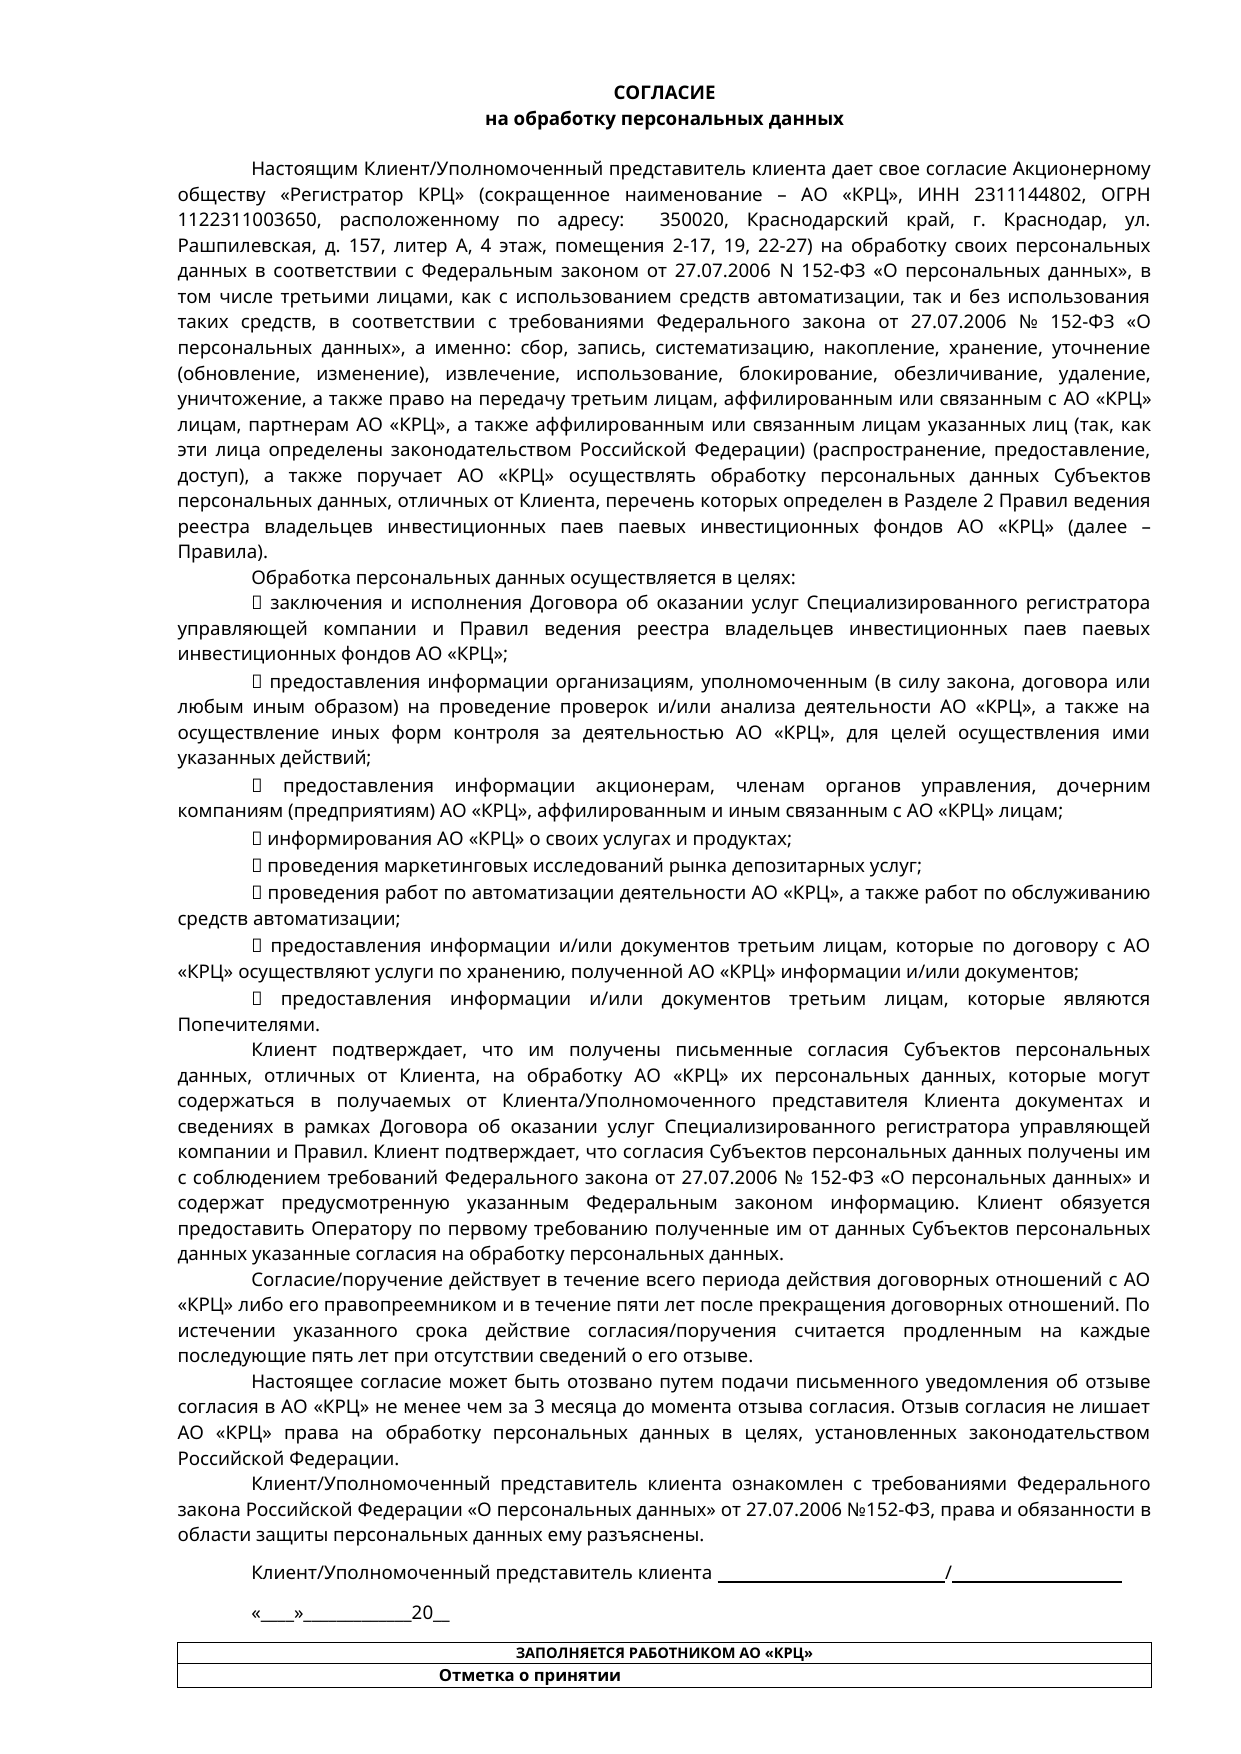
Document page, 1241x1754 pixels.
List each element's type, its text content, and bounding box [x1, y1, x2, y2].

text  предоставления информации организациям, уполномоченным (в силу закона, договора или любым иным образом) на проведение проверок и/или анализа деятельности АО «КРЦ», а также на осуществление иных форм контроля за деятельностью АО «КРЦ», для целей осуществления ими указанных действий; [177, 668, 1152, 770]
text Клиент/Уполномоченный представитель клиента / [177, 1559, 1152, 1585]
text  предоставления информации и/или документов третьим лицам, которые являются Попечителями. [177, 985, 1152, 1036]
text Обработка персональных данных осуществляется в целях: [177, 564, 1152, 589]
text  проведения работ по автоматизации деятельности АО «КРЦ», а также работ по обслуживанию средств автоматизации; [177, 879, 1152, 931]
text  предоставления информации и/или документов третьим лицам, которые по договору с АО «КРЦ» осуществляют услуги по хранению, полученной АО «КРЦ» информации и/или документов; [177, 932, 1152, 983]
text  предоставления информации акционерам, членам органов управления, дочерним компаниям (предприятиям) АО «КРЦ», аффилированным и иным связанным с АО «КРЦ» лицам; [177, 772, 1152, 823]
text Настоящим Клиент/Уполномоченный представитель клиента дает свое согласие Акционерному обществу «Регистратор КРЦ» (сокращенное наименование – АО «КРЦ», ИНН 2311144802, ОГРН 1122311003650, расположенному по адресу: 350020, Краснодарский край, г. Краснодар, ул. Рашпилевская, д. 157, литер А, 4 этаж, помещения 2-17, 19, 22-27) на обработку своих персональных данных в соответствии с Федеральным законом от 27.07.2006 N 152-ФЗ «О персональных данных», в том числе третьими лицами, как с использованием средств автоматизации, так и без использования таких средств, в соответствии с требованиями Федерального закона от 27.07.2006 № 152-ФЗ «О персональных данных», а именно: сбор, запись, систематизацию, накопление, хранение, уточнение (обновление, изменение), извлечение, использование, блокирование, обезличивание, удаление, уничтожение, а также право на передачу третьим лицам, аффилированным или связанным с АО «КРЦ» лицам, партнерам АО «КРЦ», а также аффилированным или связанным лицам указанных лиц (так, как эти лица определены законодательством Российской Федерации) (распространение, предоставление, доступ), а также поручает АО «КРЦ» осуществлять обработку персональных данных Субъектов персональных данных, отличных от Клиента, перечень которых определен в Разделе 2 Правил ведения реестра владельцев инвестиционных паев паевых инвестиционных фондов АО «КРЦ» (далее – Правила). [177, 156, 1152, 564]
table_cell Отметка о принятии [178, 1664, 1151, 1687]
text  проведения маркетинговых исследований рынка депозитарных услуг; [177, 852, 1152, 878]
text СОГЛАСИЕ [177, 79, 1152, 105]
text  заключения и исполнения Договора об оказании услуг Специализированного регистратора управляющей компании и Правил ведения реестра владельцев инвестиционных паев паевых инвестиционных фондов АО «КРЦ»; [177, 589, 1152, 666]
text Настоящее согласие может быть отозвано путем подачи письменного уведомления об отзыве согласия в АО «КРЦ» не менее чем за 3 месяца до момента отзыва согласия. Отзыв согласия не лишает АО «КРЦ» права на обработку персональных данных в целях, установленных законодательством Российской Федерации. [177, 1368, 1152, 1470]
text на обработку персональных данных [177, 105, 1152, 131]
text Клиент подтверждает, что им получены письменные согласия Субъектов персональных данных, отличных от Клиента, на обработку АО «КРЦ» их персональных данных, которые могут содержаться в получаемых от Клиента/Уполномоченного представителя Клиента документах и сведениях в рамках Договора об оказании услуг Специализированного регистратора управляющей компании и Правил. Клиент подтверждает, что согласия Субъектов персональных данных получены им с соблюдением требований Федерального закона от 27.07.2006 № 152-ФЗ «О персональных данных» и содержат предусмотренную указанным Федеральным законом информацию. Клиент обязуется предоставить Оператору по первому требованию полученные им от данных Субъектов персональных данных указанные согласия на обработку персональных данных. [177, 1036, 1152, 1266]
text Согласие/поручение действует в течение всего периода действия договорных отношений с АО «КРЦ» либо его правопреемником и в течение пяти лет после прекращения договорных отношений. По истечении указанного срока действие согласия/поручения считается продленным на каждые последующие пять лет при отсутствии сведений о его отзыве. [177, 1266, 1152, 1368]
text  информирования АО «КРЦ» о своих услугах и продуктах; [177, 825, 1152, 850]
text «____»_____________20__ [177, 1599, 1152, 1625]
table_header ЗАПОЛНЯЕТСЯ РАБОТНИКОМ АО «КРЦ» [178, 1643, 1151, 1663]
text Клиент/Уполномоченный представитель клиента ознакомлен с требованиями Федерального закона Российской Федерации «О персональных данных» от 27.07.2006 №152-ФЗ, права и обязанности в области защиты персональных данных ему разъяснены. [177, 1470, 1152, 1547]
